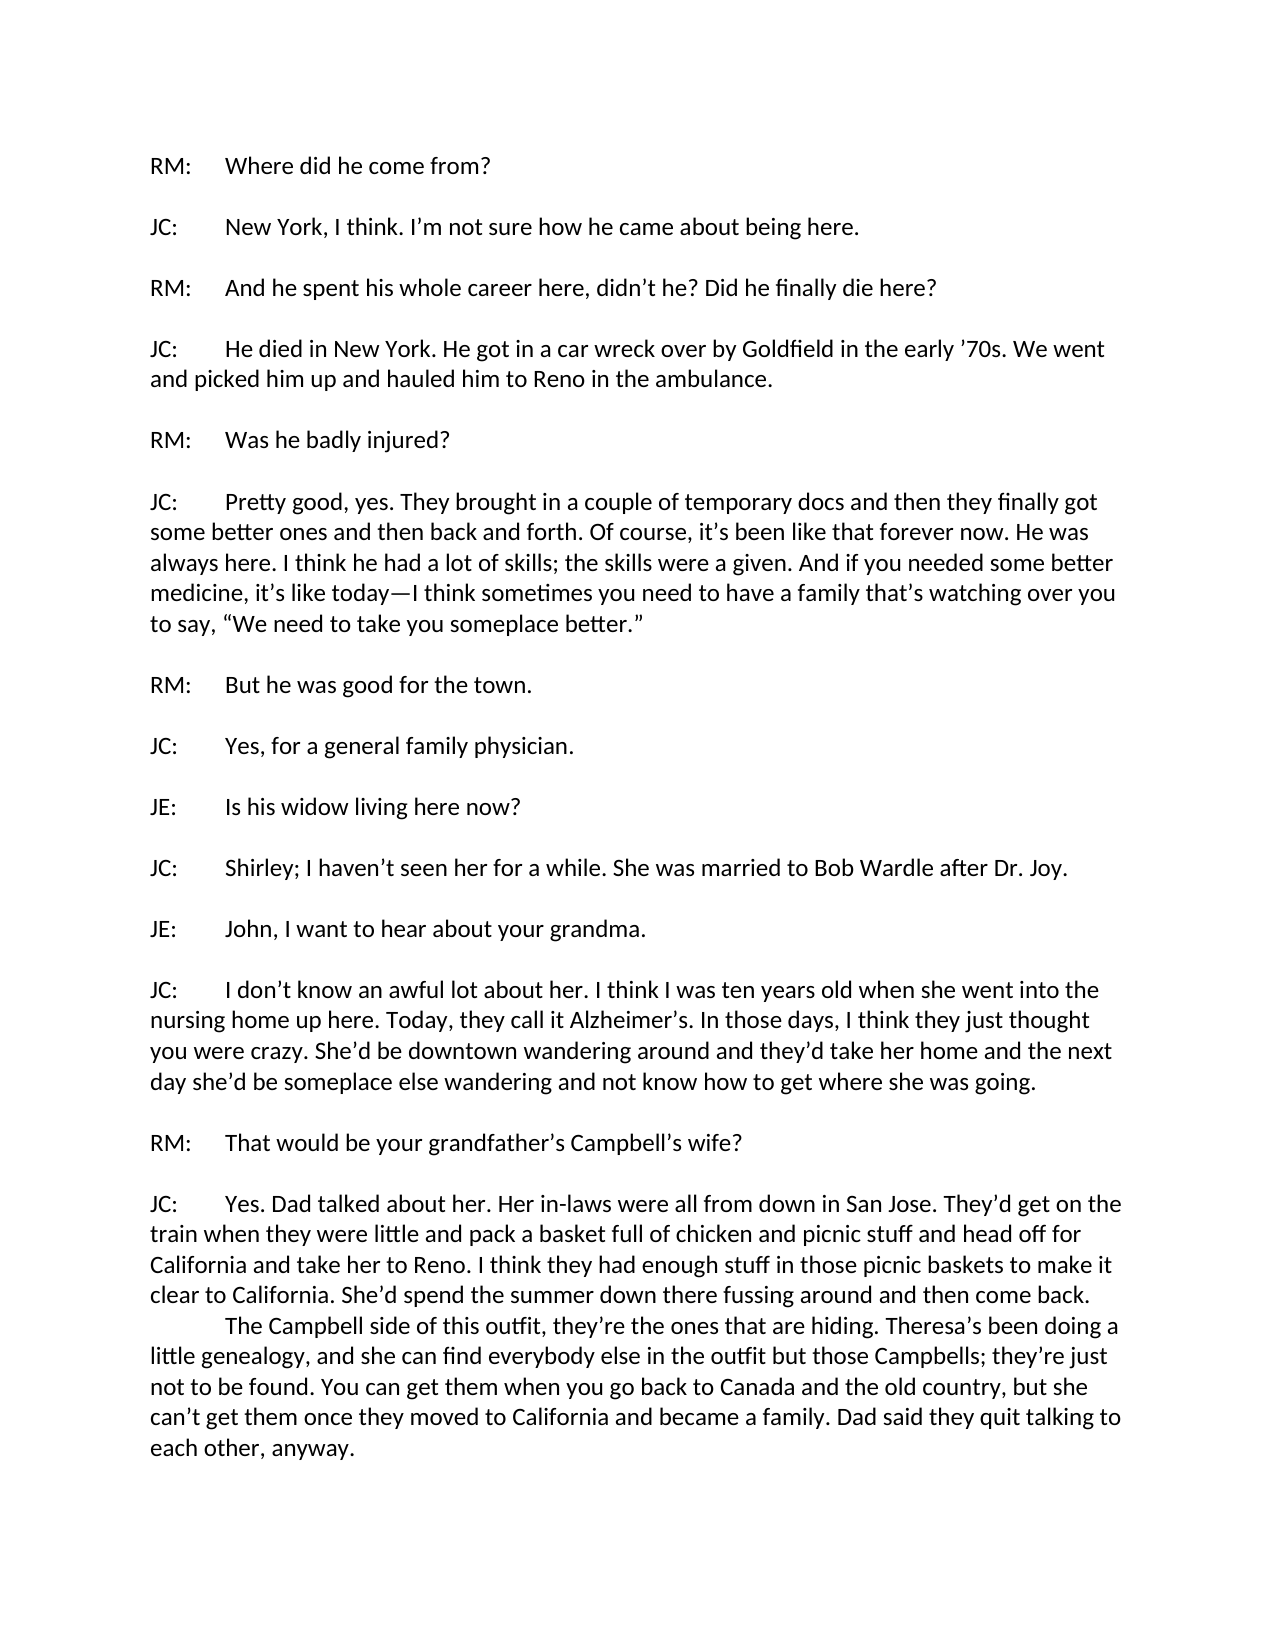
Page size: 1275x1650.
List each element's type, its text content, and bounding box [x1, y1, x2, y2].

text JC: Yes, for a general family physician. [150, 730, 1125, 760]
text The Campbell side of this outfit, they’re the ones that are hiding. Theresa’s been doing a little genealogy, and she can find everybody else in the outfit but those Campbells; they’re just not to be found. You can get them when you go back to Canada and the old country, but she can’t get them once they moved to California and became a family. Dad said they quit talking to each other, anyway. [150, 1310, 1125, 1462]
text RM: Was he badly injured? [150, 425, 1125, 455]
text RM: And he spent his whole career here, didn’t he? Did he finally die here? [150, 272, 1125, 303]
text RM: That would be your grandfather’s Campbell’s wife? [150, 1127, 1125, 1157]
text RM: Where did he come from? [150, 150, 1125, 181]
text RM: But he was good for the town. [150, 669, 1125, 699]
text JC: He died in New York. He got in a car wreck over by Goldfield in the early ’70s. We went and picked him up and hauled him to Reno in the ambulance. [150, 333, 1125, 394]
text JC: Yes. Dad talked about her. Her in-laws were all from down in San Jose. They’d get on the train when they were little and pack a basket full of chicken and picnic stuff and head off for California and take her to Reno. I think they had enough stuff in those picnic baskets to make it clear to California. She’d spend the summer down there fussing around and then come back. [150, 1188, 1125, 1310]
text JC: I don’t know an awful lot about her. I think I was ten years old when she went into the nursing home up here. Today, they call it Alzheimer’s. In those days, I think they just thought you were crazy. She’d be downtown wandering around and they’d take her home and the next day she’d be someplace else wandering and not know how to get where she was going. [150, 974, 1125, 1096]
text JC: Pretty good, yes. They brought in a couple of temporary docs and then they finally got some better ones and then back and forth. Of course, it’s been like that forever now. He was always here. I think he had a lot of skills; the skills were a given. And if you needed some better medicine, it’s like today—I think sometimes you need to have a family that’s watching over you to say, “We need to take you someplace better.” [150, 486, 1125, 638]
text JE: Is his widow living here now? [150, 791, 1125, 821]
text JC: Shirley; I haven’t seen her for a while. She was married to Bob Wardle after Dr. Joy. [150, 852, 1125, 882]
text JC: New York, I think. I’m not sure how he came about being here. [150, 211, 1125, 242]
text JE: John, I want to hear about your grandma. [150, 913, 1125, 943]
